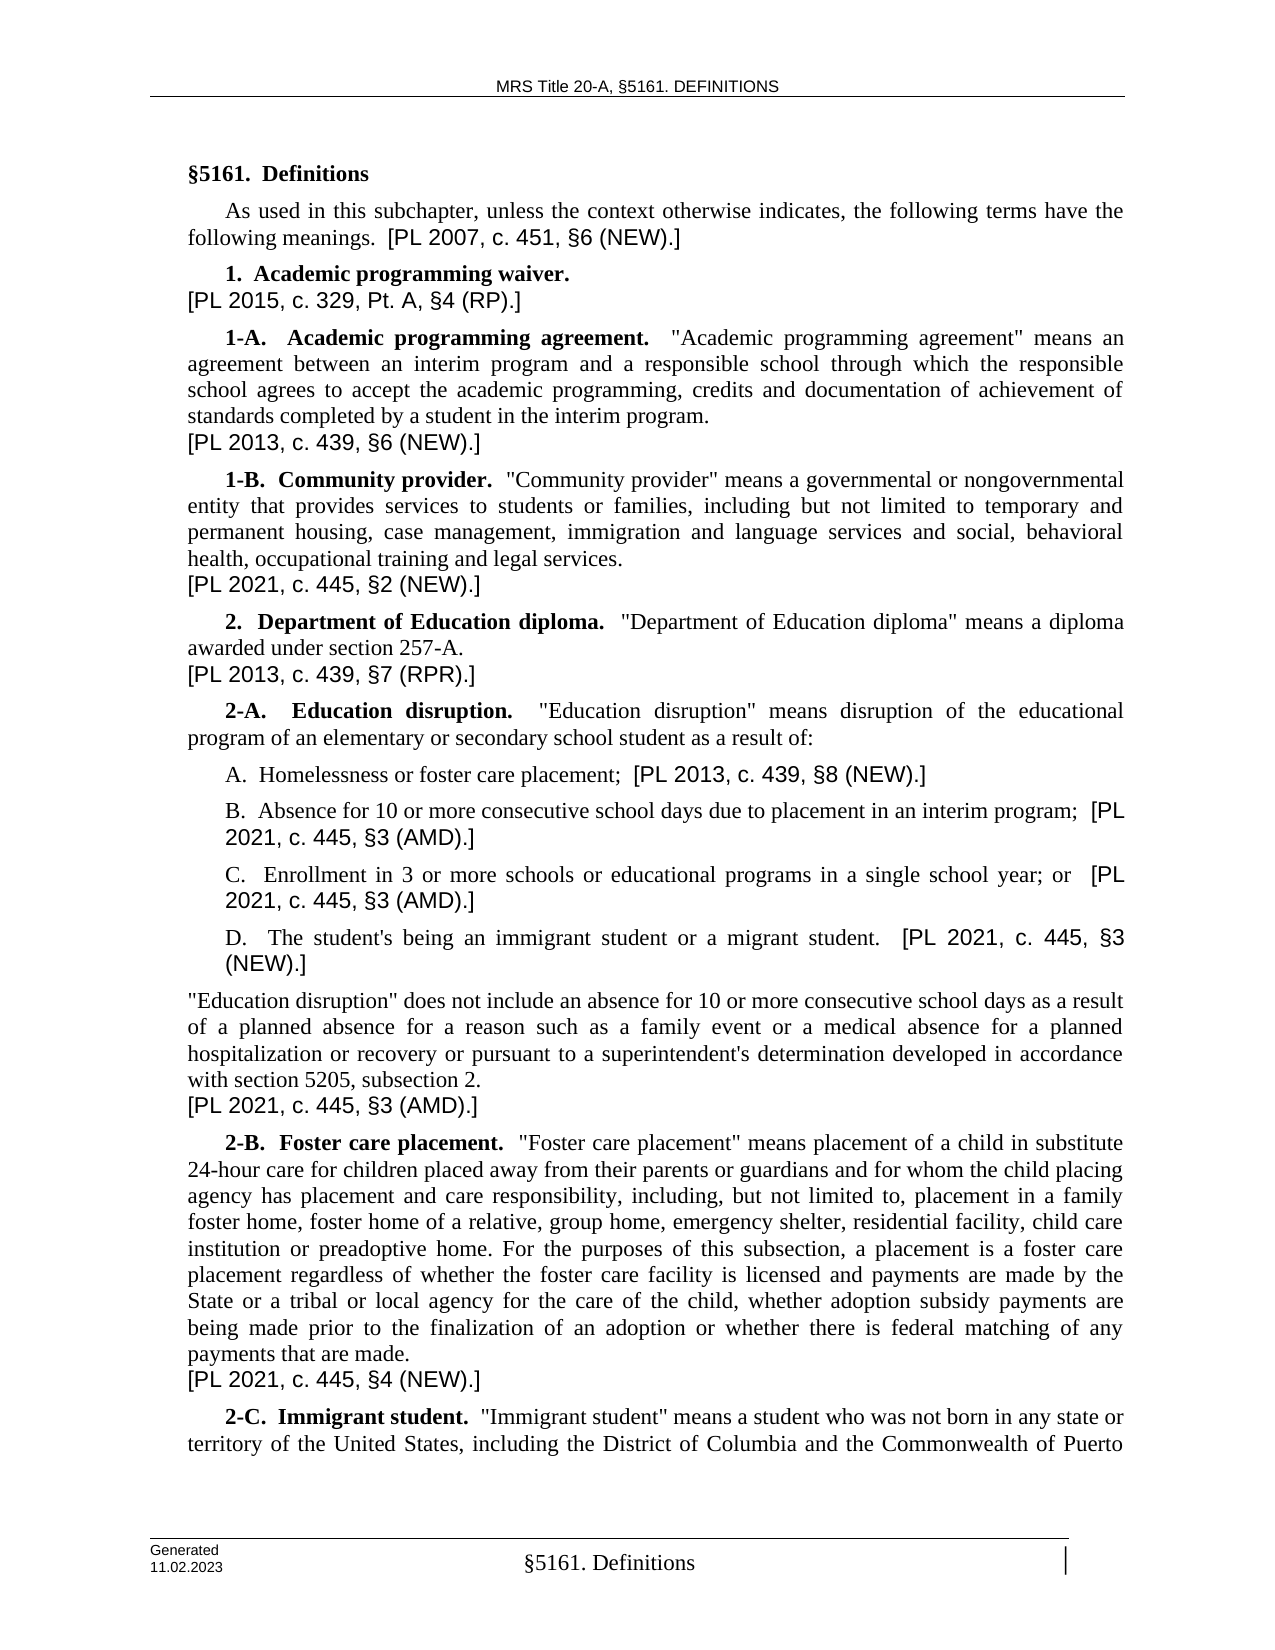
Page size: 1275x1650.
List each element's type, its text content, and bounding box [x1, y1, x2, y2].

text §5161. Definitions [187, 160, 1125, 187]
text "Education disruption" does not include an absence for 10 or more consecutive school days as a result of a planned absence for a reason such as a family event or a medical absence for a planned hospitalization or recovery or pursuant to a superintendent's determination developed in accordance with section 5205, subsection 2. [187, 987, 1125, 1092]
text As used in this subchapter, unless the context otherwise indicates, the following terms have the following meanings. [PL 2007, c. 451, §6 (NEW).] [187, 197, 1125, 250]
text [PL 2021, c. 445, §3 (AMD).] [187, 1092, 1125, 1119]
text [PL 2013, c. 439, §7 (RPR).] [187, 661, 1125, 687]
text A. Homelessness or foster care placement; [PL 2013, c. 439, §8 (NEW).] [225, 761, 1125, 787]
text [187, 1403, 1125, 1456]
text 2-A. Education disruption. "Education disruption" means disruption of the educational program of an elementary or secondary school student as a result of: [187, 697, 1125, 750]
text 1-A. Academic programming agreement. "Academic programming agreement" means an agreement between an interim program and a responsible school through which the responsible school agrees to accept the academic programming, credits and documentation of achievement of standards completed by a student in the interim program. [187, 323, 1125, 429]
text D. The student's being an immigrant student or a migrant student. [PL 2021, c. 445, §3 (NEW).] [225, 924, 1125, 977]
text [PL 2015, c. 329, Pt. A, §4 (RP).] [187, 287, 1125, 313]
text C. Enrollment in 3 or more schools or educational programs in a single school year; or [PL 2021, c. 445, §3 (AMD).] [225, 861, 1125, 913]
text [PL 2013, c. 439, §6 (NEW).] [187, 429, 1125, 455]
text [PL 2021, c. 445, §4 (NEW).] [187, 1366, 1125, 1393]
text 1-B. Community provider. "Community provider" means a governmental or nongovernmental entity that provides services to students or families, including but not limited to temporary and permanent housing, case management, immigration and language services and social, behavioral health, occupational training and legal services. [187, 466, 1125, 571]
text [PL 2021, c. 445, §2 (NEW).] [187, 571, 1125, 597]
text 2. Department of Education diploma. "Department of Education diploma" means a diploma awarded under section 257‑A. [187, 608, 1125, 661]
text 2-B. Foster care placement. "Foster care placement" means placement of a child in substitute 24-hour care for children placed away from their parents or guardians and for whom the child placing agency has placement and care responsibility, including, but not limited to, placement in a family foster home, foster home of a relative, group home, emergency shelter, residential facility, child care institution or preadoptive home. For the purposes of this subsection, a placement is a foster care placement regardless of whether the foster care facility is licensed and payments are made by the State or a tribal or local agency for the care of the child, whether adoption subsidy payments are being made prior to the finalization of an adoption or whether there is federal matching of any payments that are made. [187, 1129, 1125, 1366]
text B. Absence for 10 or more consecutive school days due to placement in an interim program; [PL 2021, c. 445, §3 (AMD).] [225, 797, 1125, 850]
text 1. Academic programming waiver. [187, 260, 1125, 287]
